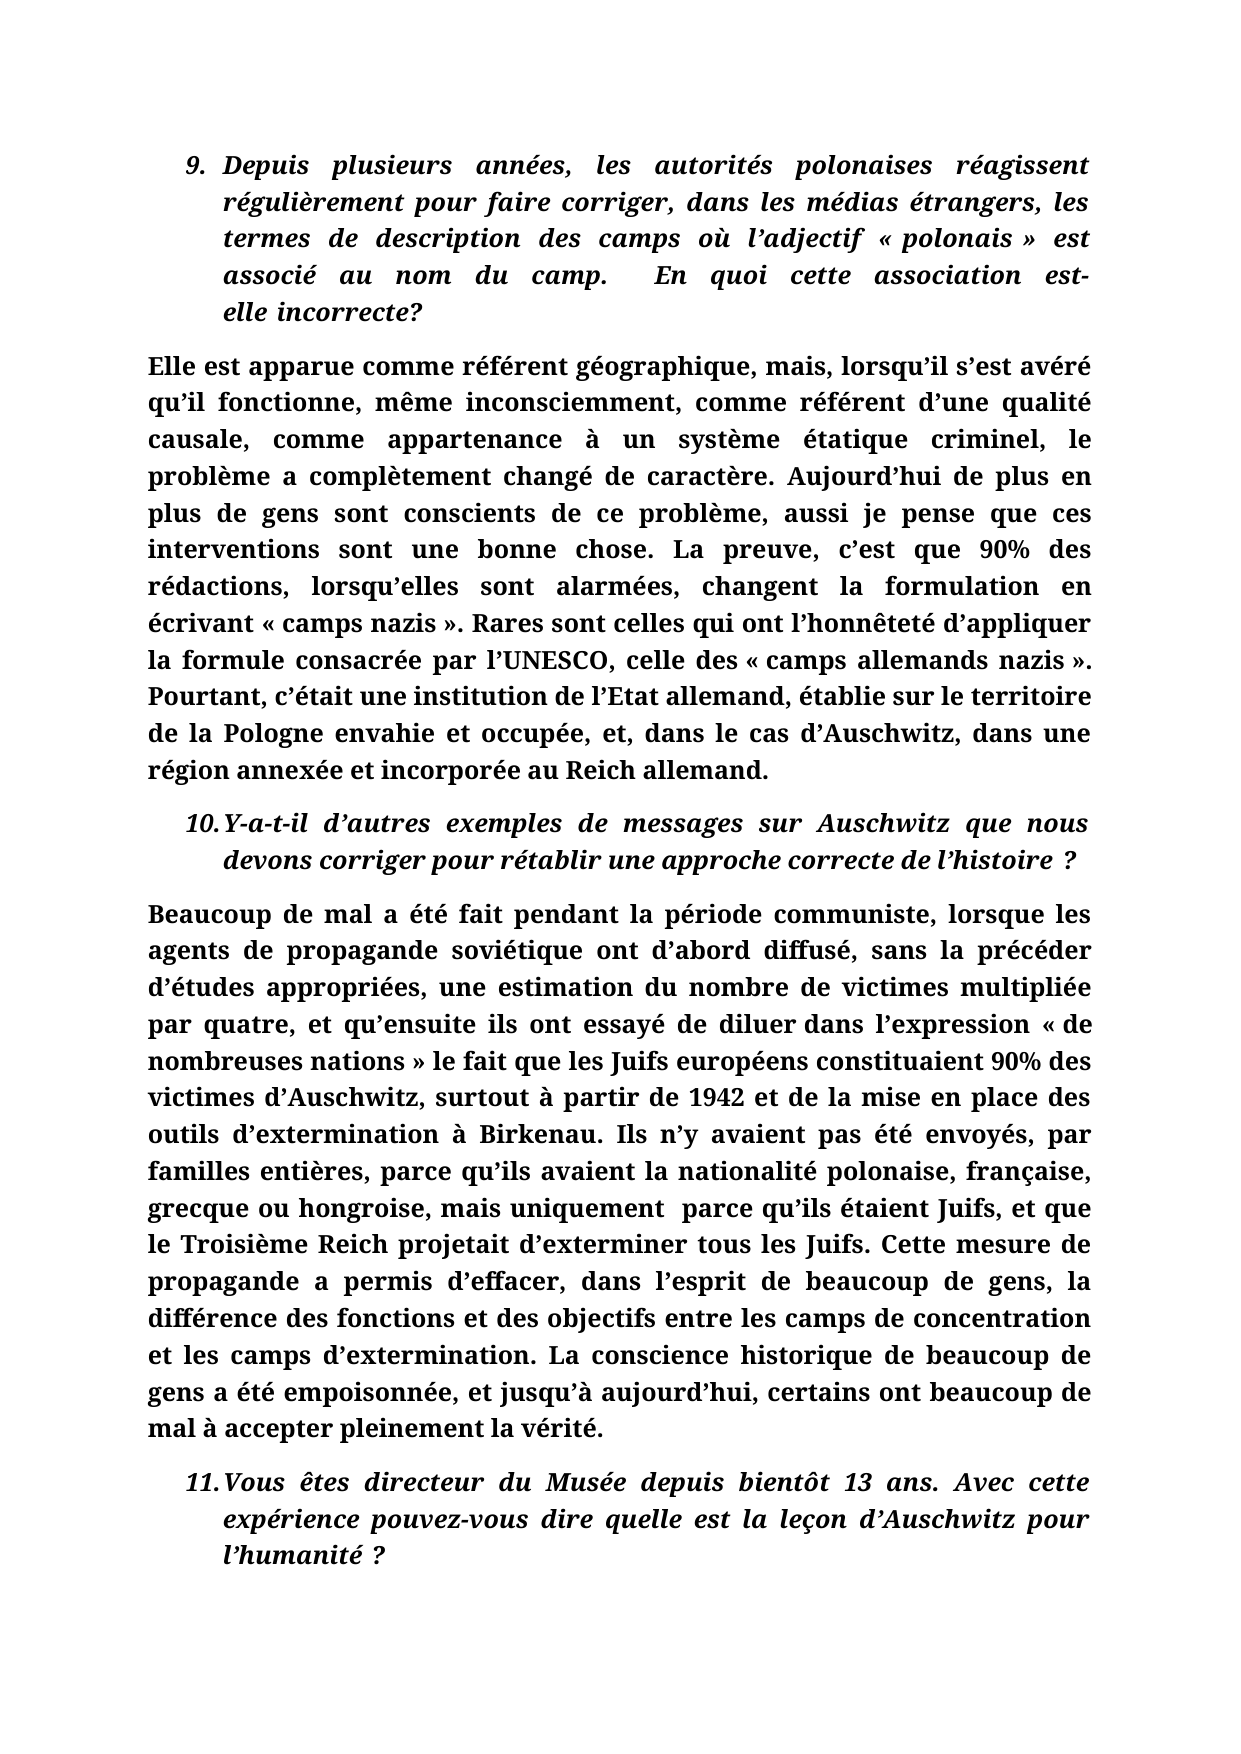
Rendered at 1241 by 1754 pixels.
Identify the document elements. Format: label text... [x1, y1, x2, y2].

text Beaucoup de mal a été fait pendant la période communiste, lorsque les agents de propagande soviétique ont d’abord diffusé, sans la précéder d’études appropriées, une estimation du nombre de victimes multipliée par quatre, et qu’ensuite ils ont essayé de diluer dans l’expression « de nombreuses nations » le fait que les Juifs européens constituaient 90% des victimes d’Auschwitz, surtout à partir de 1942 et de la mise en place des outils d’extermination à Birkenau. Ils n’y avaient pas été envoyés, par familles entières, parce qu’ils avaient la nationalité polonaise, française, grecque ou hongroise, mais uniquement parce qu’ils étaient Juifs, et que le Troisième Reich projetait d’exterminer tous les Juifs. Cette mesure de propagande a permis d’effacer, dans l’esprit de beaucoup de gens, la différence des fonctions et des objectifs entre les camps de concentration et les camps d’extermination. La conscience historique de beaucoup de gens a été empoisonnée, et jusqu’à aujourd’hui, certains ont beaucoup de mal à accepter pleinement la vérité. [148, 896, 1093, 1445]
list Vous êtes directeur du Musée depuis bientôt 13 ans. Avec cette expérience pouvez-vous dire quelle est la leçon d’Auschwitz pour l’humanité ? [185, 1464, 1093, 1572]
list Depuis plusieurs années, les autorités polonaises réagissent régulièrement pour faire corriger, dans les médias étrangers, les termes de description des camps où l’adjectif « polonais » est associé au nom du camp. En quoi cette association est-elle incorrecte? [185, 148, 1093, 329]
list Y-a-t-il d’autres exemples de messages sur Auschwitz que nous devons corriger pour rétablir une approche correcte de l’histoire ? [185, 806, 1093, 877]
text Elle est apparue comme référent géographique, mais, lorsqu’il s’est avéré qu’il fonctionne, même inconsciemment, comme référent d’une qualité causale, comme appartenance à un système étatique criminel, le problème a complètement changé de caractère. Aujourd’hui de plus en plus de gens sont conscients de ce problème, aussi je pense que ces interventions sont une bonne chose. La preuve, c’est que 90% des rédactions, lorsqu’elles sont alarmées, changent la formulation en écrivant « camps nazis ». Rares sont celles qui ont l’honnêteté d’appliquer la formule consacrée par l’UNESCO, celle des « camps allemands nazis ». Pourtant, c’était une institution de l’Etat allemand, établie sur le territoire de la Pologne envahie et occupée, et, dans le cas d’Auschwitz, dans une région annexée et incorporée au Reich allemand. [148, 348, 1093, 787]
